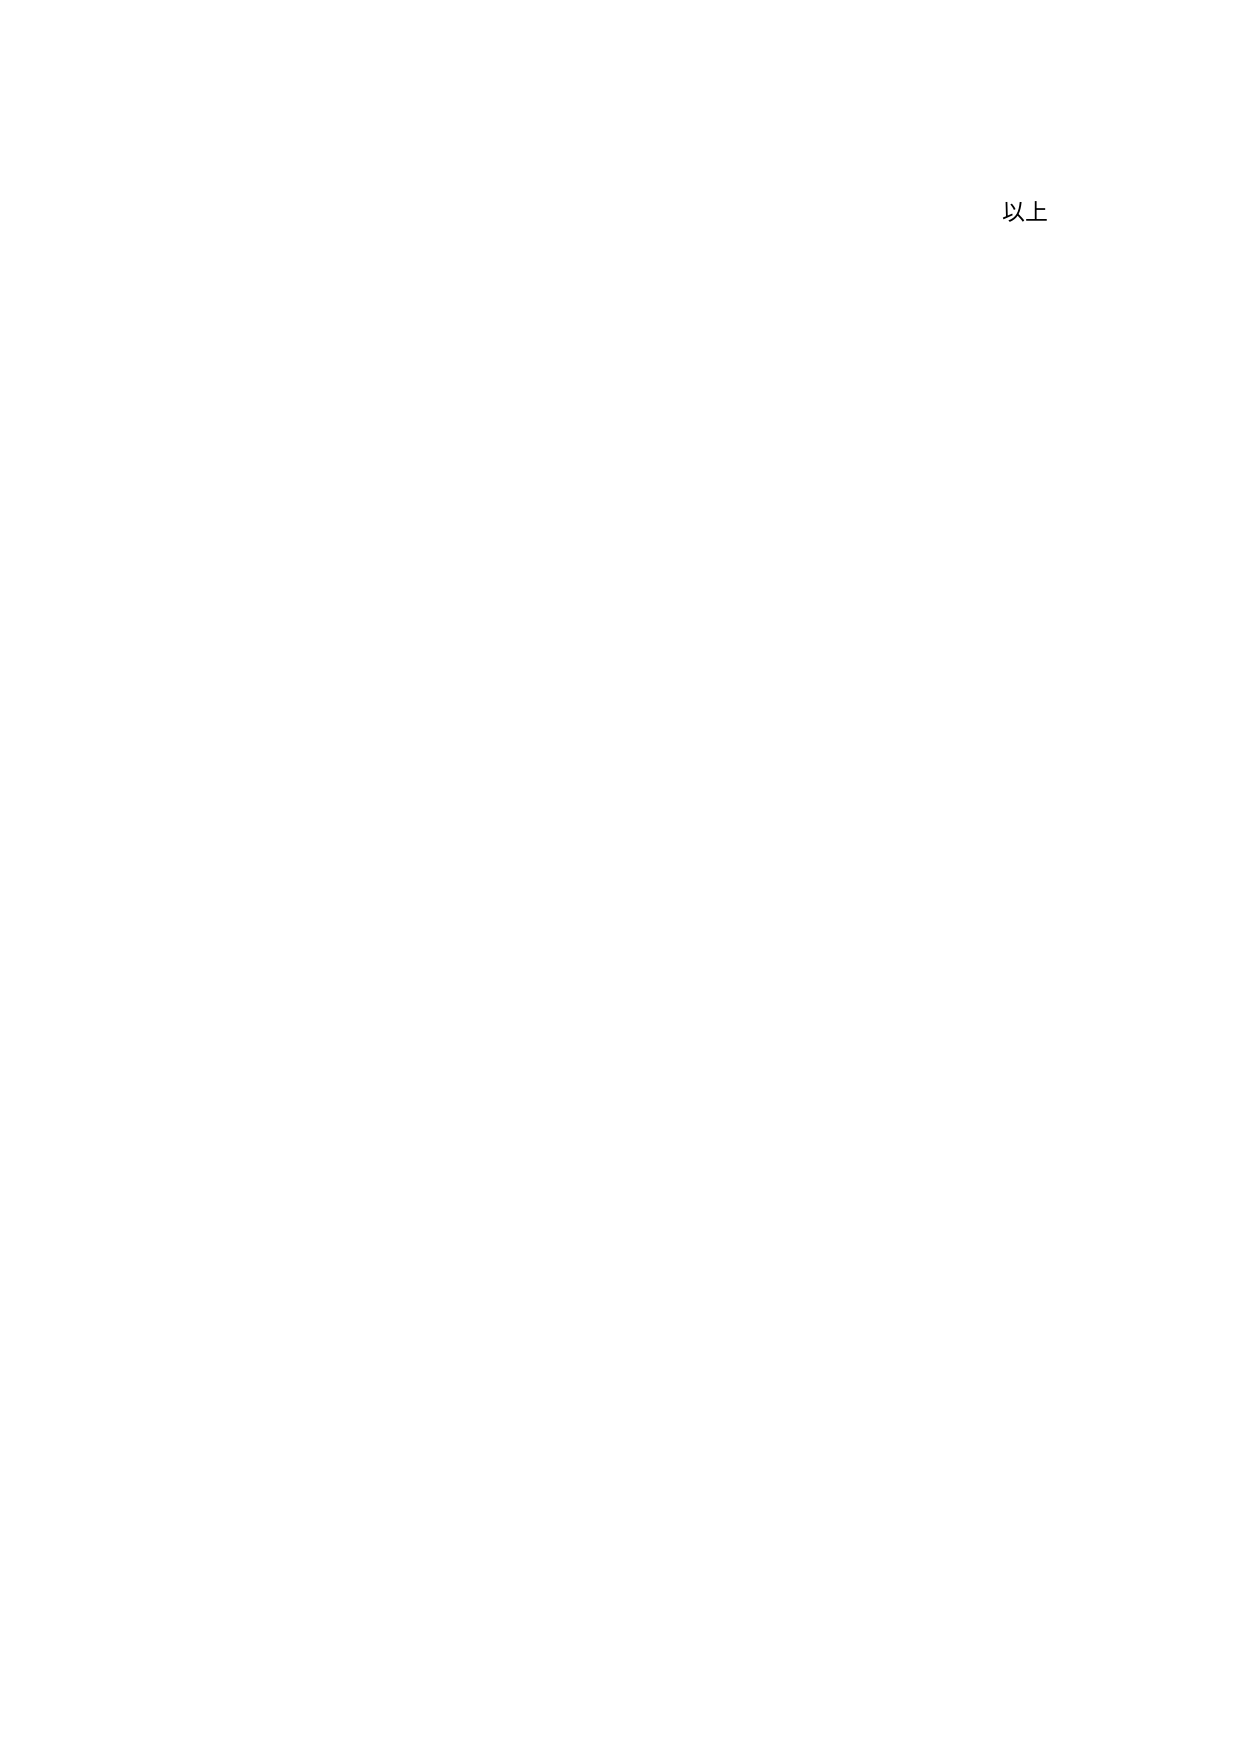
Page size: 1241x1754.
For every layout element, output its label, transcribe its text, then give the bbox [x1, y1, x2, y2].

text 以上 [177, 192, 1063, 228]
